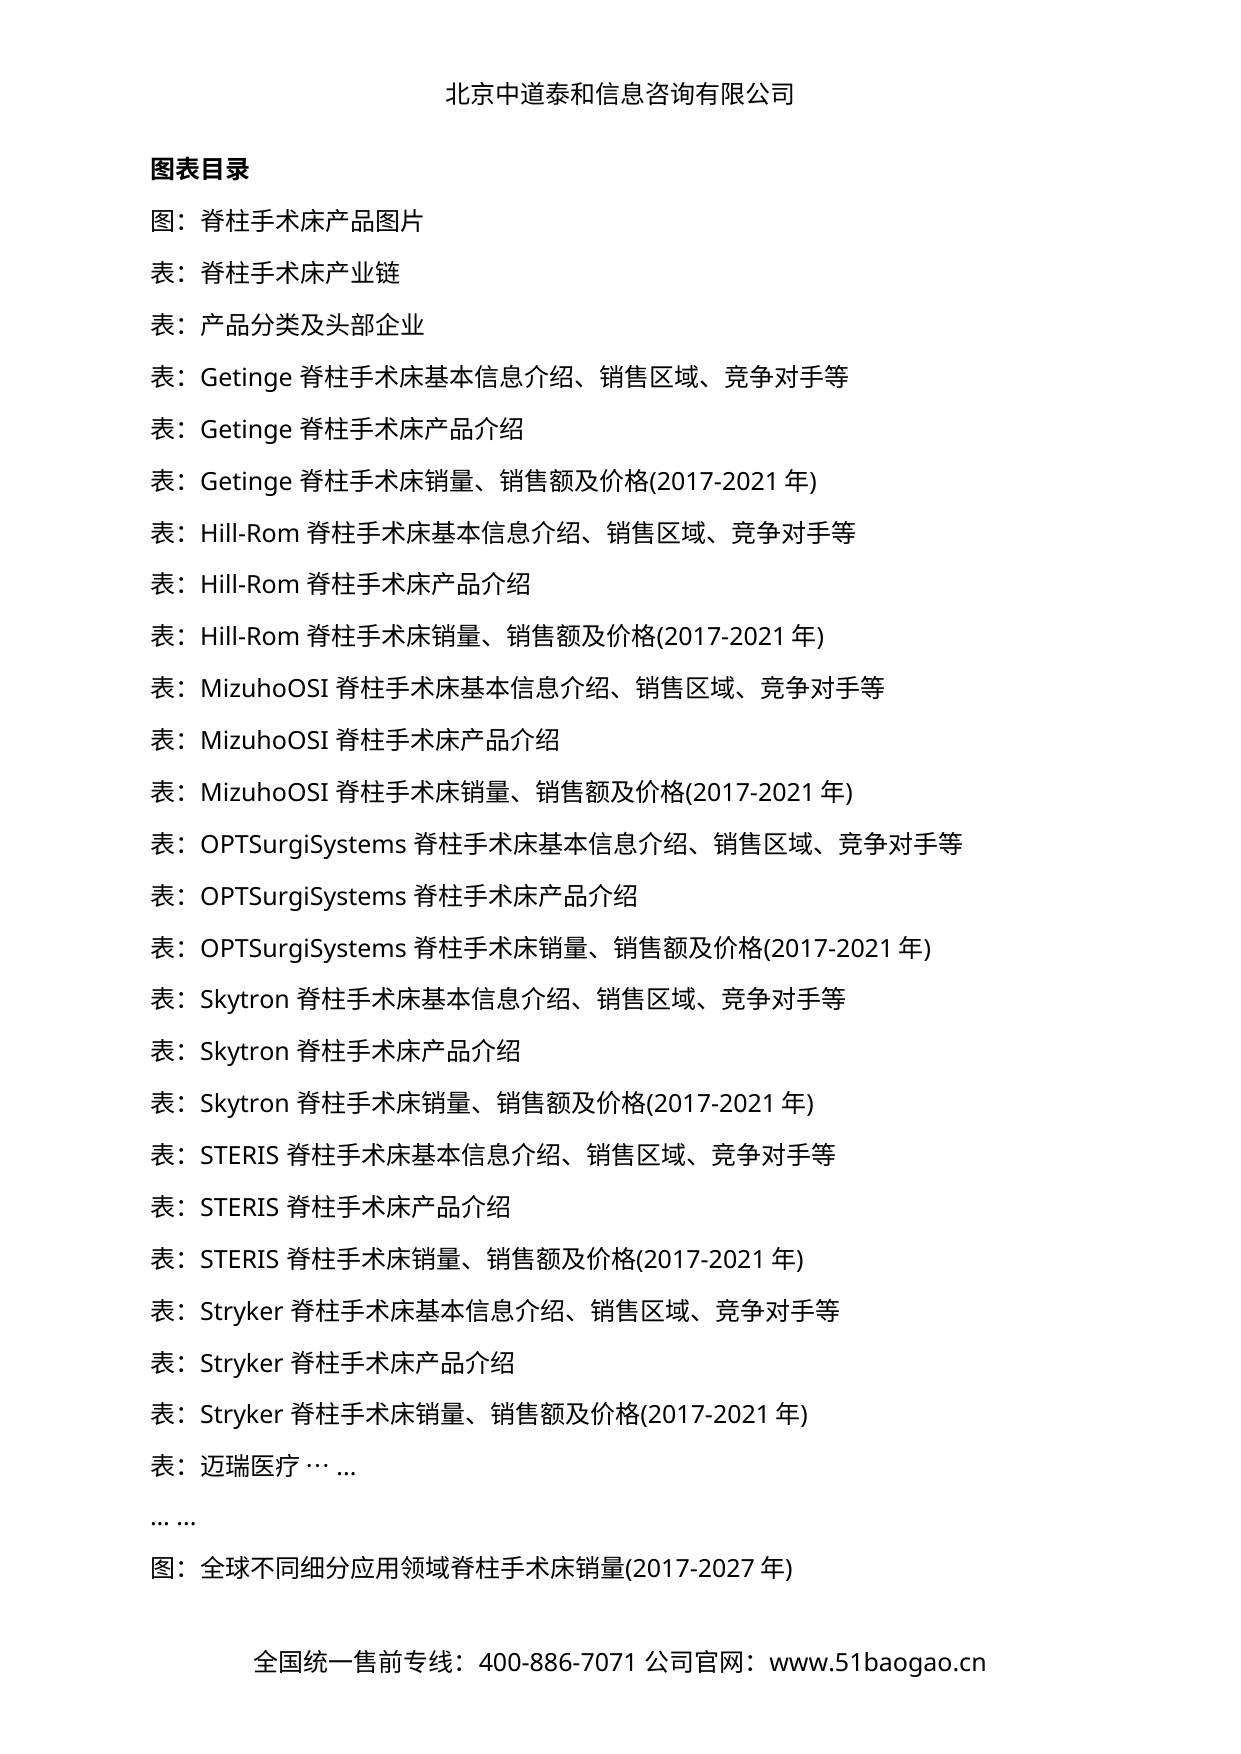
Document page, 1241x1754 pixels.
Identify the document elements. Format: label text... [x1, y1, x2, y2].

text 表：MizuhoOSI 脊柱手术床销量、销售额及价格(2017-2021年) [150, 772, 1090, 809]
text 表：脊柱手术床产业链 [150, 254, 1090, 290]
text 表：Getinge 脊柱手术床产品介绍 [150, 409, 1090, 446]
text 表：Getinge 脊柱手术床销量、销售额及价格(2017-2021年) [150, 461, 1090, 497]
text 表：STERIS 脊柱手术床销量、销售额及价格(2017-2021年) [150, 1239, 1090, 1276]
text 表：MizuhoOSI 脊柱手术床基本信息介绍、销售区域、竞争对手等 [150, 669, 1090, 705]
text 表：Stryker 脊柱手术床基本信息介绍、销售区域、竞争对手等 [150, 1291, 1090, 1327]
text 表：Getinge 脊柱手术床基本信息介绍、销售区域、竞争对手等 [150, 357, 1090, 394]
text 表：MizuhoOSI 脊柱手术床产品介绍 [150, 721, 1090, 757]
text 表：STERIS 脊柱手术床基本信息介绍、销售区域、竞争对手等 [150, 1136, 1090, 1172]
text 图表目录 [150, 150, 1090, 186]
text 表：Skytron 脊柱手术床基本信息介绍、销售区域、竞争对手等 [150, 980, 1090, 1016]
text 表：Hill-Rom 脊柱手术床销量、销售额及价格(2017-2021年) [150, 617, 1090, 653]
text 表：Skytron 脊柱手术床销量、销售额及价格(2017-2021年) [150, 1084, 1090, 1120]
text 表：OPTSurgiSystems 脊柱手术床产品介绍 [150, 876, 1090, 912]
text 表：Skytron 脊柱手术床产品介绍 [150, 1032, 1090, 1068]
text 表：产品分类及头部企业 [150, 306, 1090, 342]
text 图：脊柱手术床产品图片 [150, 202, 1090, 238]
text 表：Hill-Rom 脊柱手术床基本信息介绍、销售区域、竞争对手等 [150, 513, 1090, 549]
text 表：迈瑞医疗 … ... [150, 1447, 1090, 1483]
text 表：Hill-Rom 脊柱手术床产品介绍 [150, 565, 1090, 601]
text 表：OPTSurgiSystems 脊柱手术床销量、销售额及价格(2017-2021年) [150, 928, 1090, 964]
text … ... [150, 1499, 1090, 1533]
text 表：Stryker 脊柱手术床产品介绍 [150, 1343, 1090, 1379]
text 表：STERIS 脊柱手术床产品介绍 [150, 1187, 1090, 1224]
text 图：全球不同细分应用领域脊柱手术床销量(2017-2027年) [150, 1548, 1090, 1585]
text 表：Stryker 脊柱手术床销量、销售额及价格(2017-2021年) [150, 1395, 1090, 1431]
text 表：OPTSurgiSystems 脊柱手术床基本信息介绍、销售区域、竞争对手等 [150, 824, 1090, 861]
